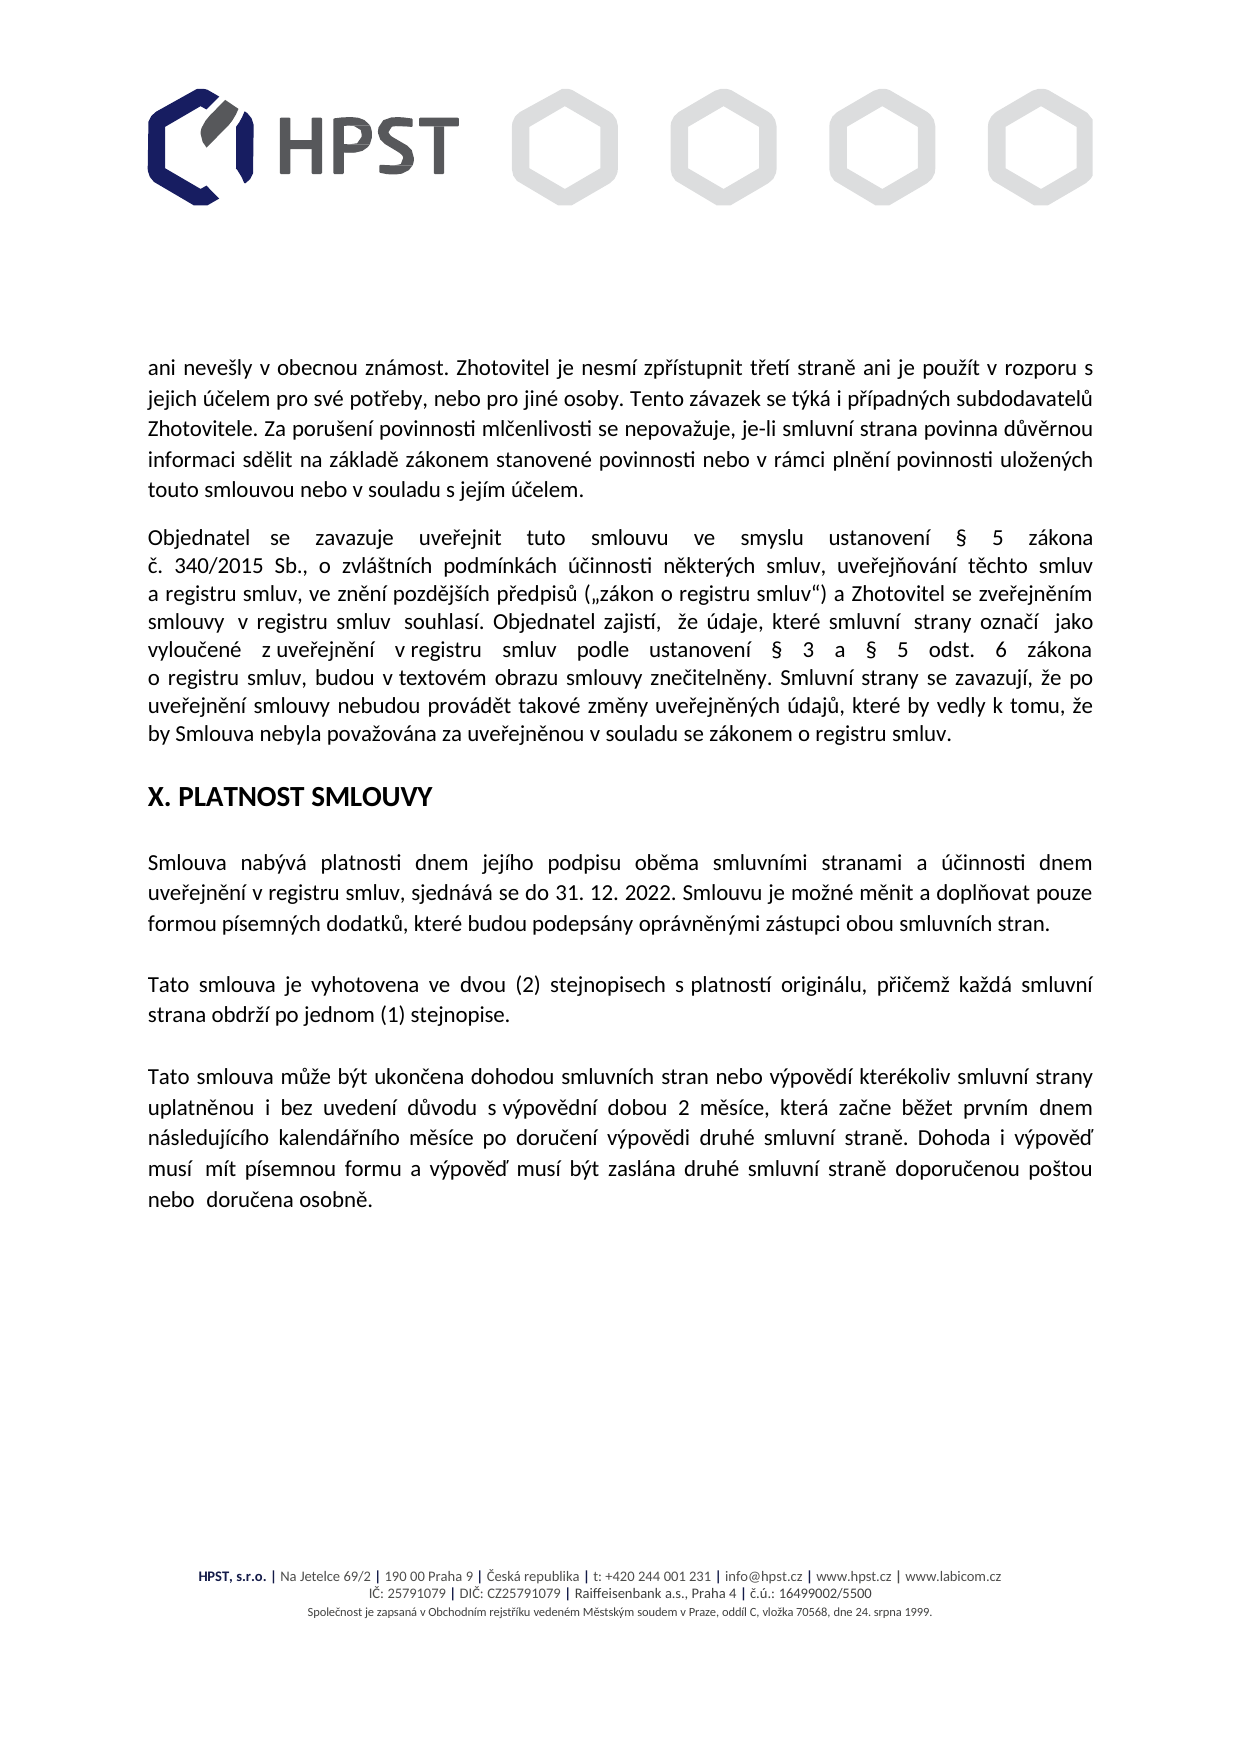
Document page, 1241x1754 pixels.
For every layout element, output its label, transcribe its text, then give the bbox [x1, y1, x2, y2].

text Tato smlouva je vyhotovena ve dvou (2) stejnopisech s platností originálu, přičemž každá smluvní strana obdrží po jednom (1) stejnopise. [148, 970, 1093, 1029]
text Smlouva nabývá platnosti dnem jejího podpisu oběma smluvními stranami a účinnosti dnem uveřejnění v registru smluv, sjednává se do 31. 12. 2022. Smlouvu je možné měnit a doplňovat pouze formou písemných dodatků, které budou podepsány oprávněnými zástupci obou smluvních stran. [148, 848, 1093, 937]
subtitle PLATNOST SMLOUVY [148, 778, 1105, 814]
text Tato smlouva může být ukončena dohodou smluvních stran nebo výpovědí kterékoliv smluvní strany uplatněnou i bez uvedení důvodu s výpovědní dobou 2 měsíce, která začne běžet prvním dnem následujícího kalendářního měsíce po doručení výpovědi druhé smluvní straně. Dohoda i výpověď musí mít písemnou formu a výpověď musí být zaslána druhé smluvní straně doporučenou poštou nebo doručena osobně. [148, 1062, 1093, 1213]
text ani nevešly v obecnou známost. Zhotovitel je nesmí zpřístupnit třetí straně ani je použít v rozporu s jejich účelem pro své potřeby, nebo pro jiné osoby. Tento závazek se týká i případných subdodavatelů Zhotovitele. Za porušení povinnosti mlčenlivosti se nepovažuje, je-li smluvní strana povinna důvěrnou informaci sdělit na základě zákonem stanovené povinnosti nebo v rámci plnění povinnosti uložených touto smlouvou nebo v souladu s jejím účelem. [148, 353, 1093, 503]
text Objednatel se zavazuje uveřejnit tuto smlouvu ve smyslu ustanovení § 5 zákona č. 340/2015 Sb., o zvláštních podmínkách účinnosti některých smluv, uveřejňování těchto smluv a registru smluv, ve znění pozdějších předpisů („zákon o registru smluv“) a Zhotovitel se zveřejněním smlouvy v registru smluv souhlasí. Objednatel zajistí, že údaje, které smluvní strany označí jako vyloučené z uveřejnění v registru smluv podle ustanovení § 3 a § 5 odst. 6 zákona o registru smluv, budou v textovém obrazu smlouvy znečitelněny. Smluvní strany se zavazují, že po uveřejnění smlouvy nebudou provádět takové změny uveřejněných údajů, které by vedly k tomu, že by Smlouva nebyla považována za uveřejněnou v souladu se zákonem o registru smluv. [148, 523, 1093, 747]
